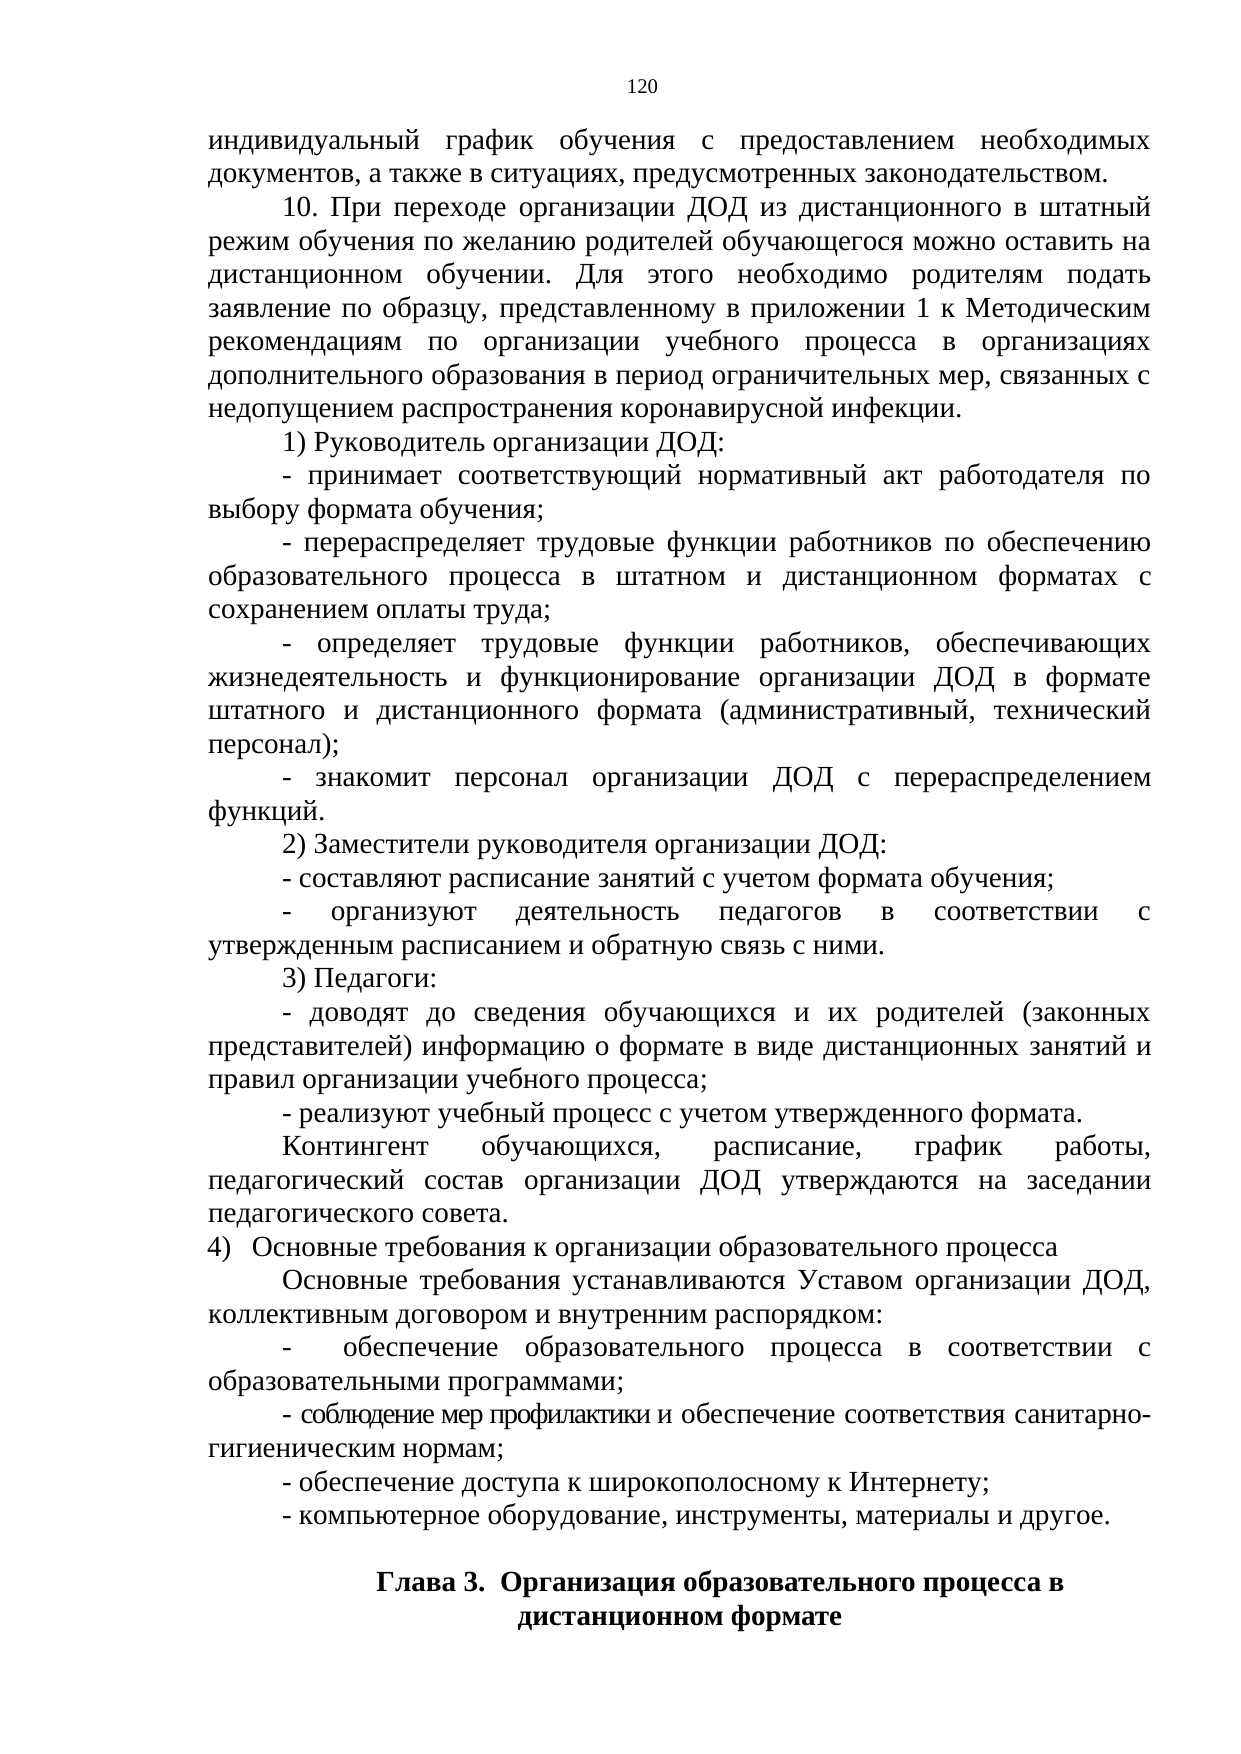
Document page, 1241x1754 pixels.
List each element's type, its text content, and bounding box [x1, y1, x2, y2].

text - обеспечение доступа к широкополосному к Интернету; [208, 1464, 1152, 1497]
text - составляют расписание занятий с учетом формата обучения; [208, 860, 1152, 893]
text - знакомит персонал организации ДОД с перераспределением функций. [208, 759, 1152, 826]
text 1) Руководитель организации ДОД: [208, 424, 1152, 457]
text - соблюдение мер профилактики и обеспечение соответствия санитарно-гигиеническим нормам; [208, 1397, 1152, 1464]
text 10. При переходе организации ДОД из дистанционного в штатный режим обучения по желанию родителей обучающегося можно оставить на дистанционном обучении. Для этого необходимо родителям подать заявление по образцу, представленному в приложении 1 к Методическим рекомендациям по организации учебного процесса в организациях дополнительного образования в период ограничительных мер, связанных с недопущением распространения коронавирусной инфекции. [208, 189, 1152, 424]
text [208, 122, 1152, 189]
list Основные требования к организации образовательного процесса [207, 1229, 1152, 1262]
text 2) Заместители руководителя организации ДОД: [208, 826, 1152, 860]
text - компьютерное оборудование, инструменты, материалы и другое. [208, 1497, 1152, 1531]
text Контингент обучающихся, расписание, график работы, педагогический состав организации ДОД утверждаются на заседании педагогического совета. [208, 1128, 1152, 1229]
text Основные требования устанавливаются Уставом организации ДОД, коллективным договором и внутренним распорядком: [208, 1262, 1152, 1329]
text - реализуют учебный процесс с учетом утвержденного формата. [208, 1095, 1152, 1128]
text - обеспечение образовательного процесса в соответствии с образовательными программами; [208, 1329, 1152, 1397]
text - определяет трудовые функции работников, обеспечивающих жизнедеятельность и функционирование организации ДОД в формате штатного и дистанционного формата (административный, технический персонал); [208, 625, 1152, 759]
text - организуют деятельность педагогов в соответствии с утвержденным расписанием и обратную связь с ними. [208, 893, 1152, 961]
text - перераспределяет трудовые функции работников по обеспечению образовательного процесса в штатном и дистанционном форматах с сохранением оплаты труда; [208, 524, 1152, 625]
text - принимает соответствующий нормативный акт работодателя по выбору формата обучения; [208, 457, 1152, 524]
text 3) Педагоги: [208, 961, 1152, 994]
text - доводят до сведения обучающихся и их родителей (законных представителей) информацию о формате в виде дистанционных занятий и правил организации учебного процесса; [208, 994, 1152, 1095]
text Глава 3. Организация образовательного процесса в дистанционном формате [208, 1564, 1152, 1631]
